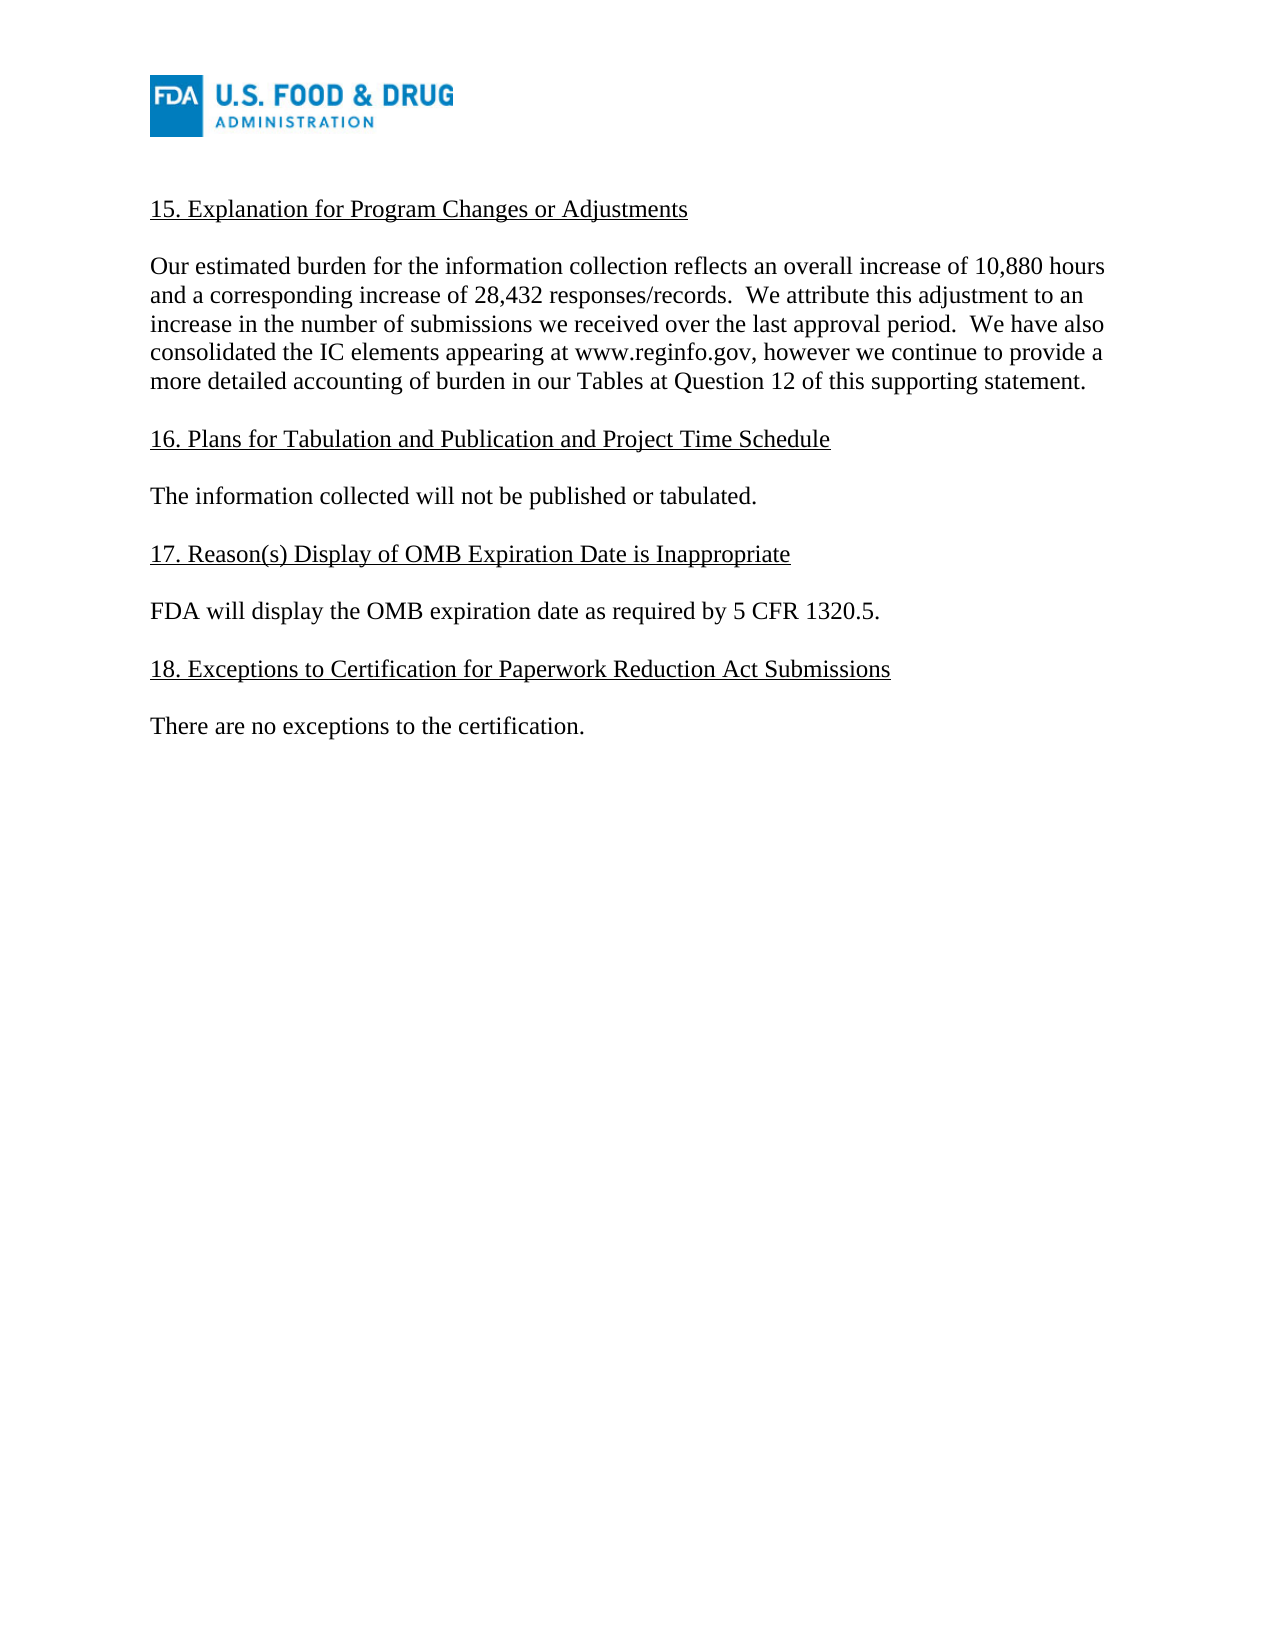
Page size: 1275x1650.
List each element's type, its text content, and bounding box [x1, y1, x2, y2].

text 17. Reason(s) Display of OMB Expiration Date is Inappropriate [150, 539, 1125, 567]
text 15. Explanation for Program Changes or Adjustments [150, 194, 1125, 222]
text FDA will display the OMB expiration date as required by 5 CFR 1320.5. [150, 596, 1125, 625]
text 18. Exceptions to Certification for Paperwork Reduction Act Submissions [150, 654, 1125, 682]
text There are no exceptions to the certification. [150, 711, 1125, 740]
text The information collected will not be published or tabulated. [150, 481, 1125, 510]
text Our estimated burden for the information collection reflects an overall increase of 10,880 hours and a corresponding increase of 28,432 responses/records. We attribute this adjustment to an increase in the number of submissions we received over the last approval period. We have also consolidated the IC elements appearing at www.reginfo.gov, however we continue to provide a more detailed accounting of burden in our Tables at Question 12 of this supporting statement. [150, 251, 1125, 395]
text 16. Plans for Tabulation and Publication and Project Time Schedule [150, 424, 1125, 452]
